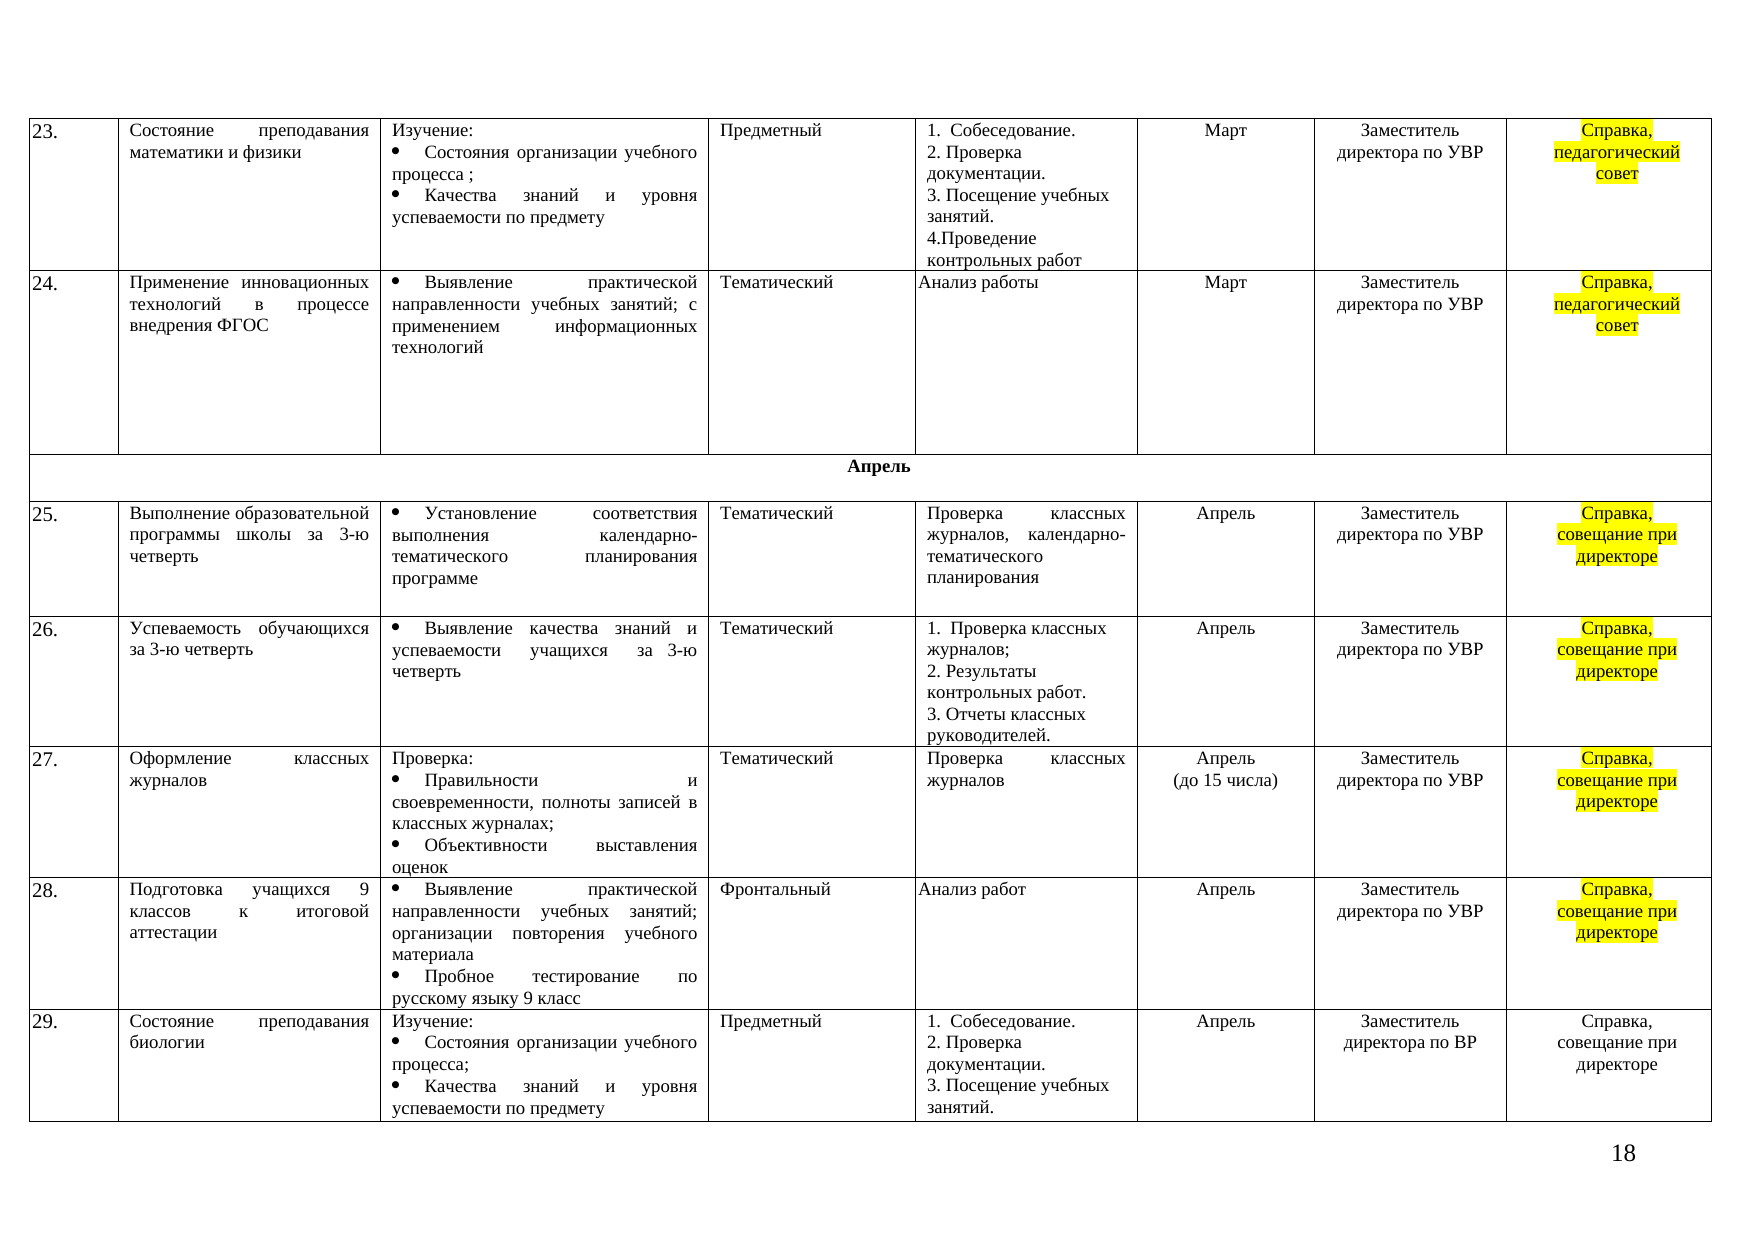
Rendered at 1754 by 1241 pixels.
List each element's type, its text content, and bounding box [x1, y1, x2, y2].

table_cell Справка, совещание при директоре [1507, 878, 1711, 1008]
table_cell Тематический [709, 747, 915, 877]
table_cell Тематический [709, 502, 915, 616]
table_cell Выявление практической направленности учебных занятий; с применением информационных технологий [381, 271, 708, 454]
table_cell Апрель (до 15 числа) [1138, 747, 1314, 877]
table_cell [30, 502, 118, 616]
table_cell Успеваемость обучающихся за 3-ю четверть [119, 617, 380, 746]
table_cell Справка, совещание при директоре [1507, 617, 1711, 746]
table_cell Тематический [709, 271, 915, 454]
table_cell Апрель [1138, 502, 1314, 616]
table_cell Заместитель директора по УВР [1315, 617, 1506, 746]
table_cell Изучение: Состояния организации учебного процесса ; Качества знаний и уровня успеваемости по предмету [381, 119, 708, 270]
table_cell [30, 1010, 118, 1121]
table_cell Применение инновационных технологий в процессе внедрения ФГОС [119, 271, 380, 454]
table_cell Март [1138, 271, 1314, 454]
table_cell [30, 878, 118, 1008]
table_cell [30, 119, 118, 270]
table_cell Выявление практической направленности учебных занятий; организации повторения учебного материала Пробное тестирование по русскому языку 9 класс [381, 878, 708, 1008]
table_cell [381, 1010, 708, 1121]
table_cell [1315, 119, 1506, 270]
table_cell Анализ работы [916, 271, 1137, 454]
table_cell Тематический [709, 617, 915, 746]
table_cell Апрель [1138, 617, 1314, 746]
table_cell [30, 617, 118, 746]
table_cell Проверка классных журналов [916, 747, 1137, 877]
table_cell [30, 747, 118, 877]
table_cell Справка, совещание при директоре [1507, 747, 1711, 877]
table_cell Заместитель директора по УВР [1315, 502, 1506, 616]
table_cell Апрель [1138, 878, 1314, 1008]
table_cell Март [1138, 119, 1314, 270]
table_cell Состояние преподавания математики и физики [119, 119, 380, 270]
table_cell Предметный [709, 119, 915, 270]
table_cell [916, 1010, 1137, 1121]
table_cell Заместитель директора по УВР [1315, 271, 1506, 454]
table_cell Апрель [30, 455, 1711, 501]
table_cell Оформление классных журналов [119, 747, 380, 877]
table_cell Проверка: Правильности и своевременности, полноты записей в классных журналах; Объективности выставления оценок [381, 747, 708, 877]
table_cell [119, 1010, 380, 1121]
table_cell Анализ работ [916, 878, 1137, 1008]
table_cell Подготовка учащихся 9 классов к итоговой аттестации [119, 878, 380, 1008]
table_cell 1. Собеседование. 2. Проверка документации. 3. Посещение учебных занятий. 4.Проведение контрольных работ [916, 119, 1137, 270]
table_cell Выполнение образовательной программы школы за 3-ю четверть [119, 502, 380, 616]
table_cell Справка, педагогический совет [1507, 119, 1711, 270]
table_cell Проверка классных журналов, календарно-тематического планирования [916, 502, 1137, 616]
table_cell Установление соответствия выполнения календарно-тематического планирования программе [381, 502, 708, 616]
table_cell Апрель [1138, 1010, 1314, 1121]
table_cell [1507, 1010, 1711, 1121]
table_cell 1. Проверка классных журналов; 2. Результаты контрольных работ. 3. Отчеты классных руководителей. [916, 617, 1137, 746]
table_cell Заместитель директора по УВР [1315, 878, 1506, 1008]
table_cell Выявление качества знаний и успеваемости учащихся за 3-ю четверть [381, 617, 708, 746]
table_cell Фронтальный [709, 878, 915, 1008]
table_cell Справка, педагогический совет [1507, 271, 1711, 454]
table_cell Заместитель директора по УВР [1315, 747, 1506, 877]
table_cell Справка, совещание при директоре [1507, 502, 1711, 616]
table_cell [30, 271, 118, 454]
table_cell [1315, 1010, 1506, 1121]
table_cell Предметный [709, 1010, 915, 1121]
